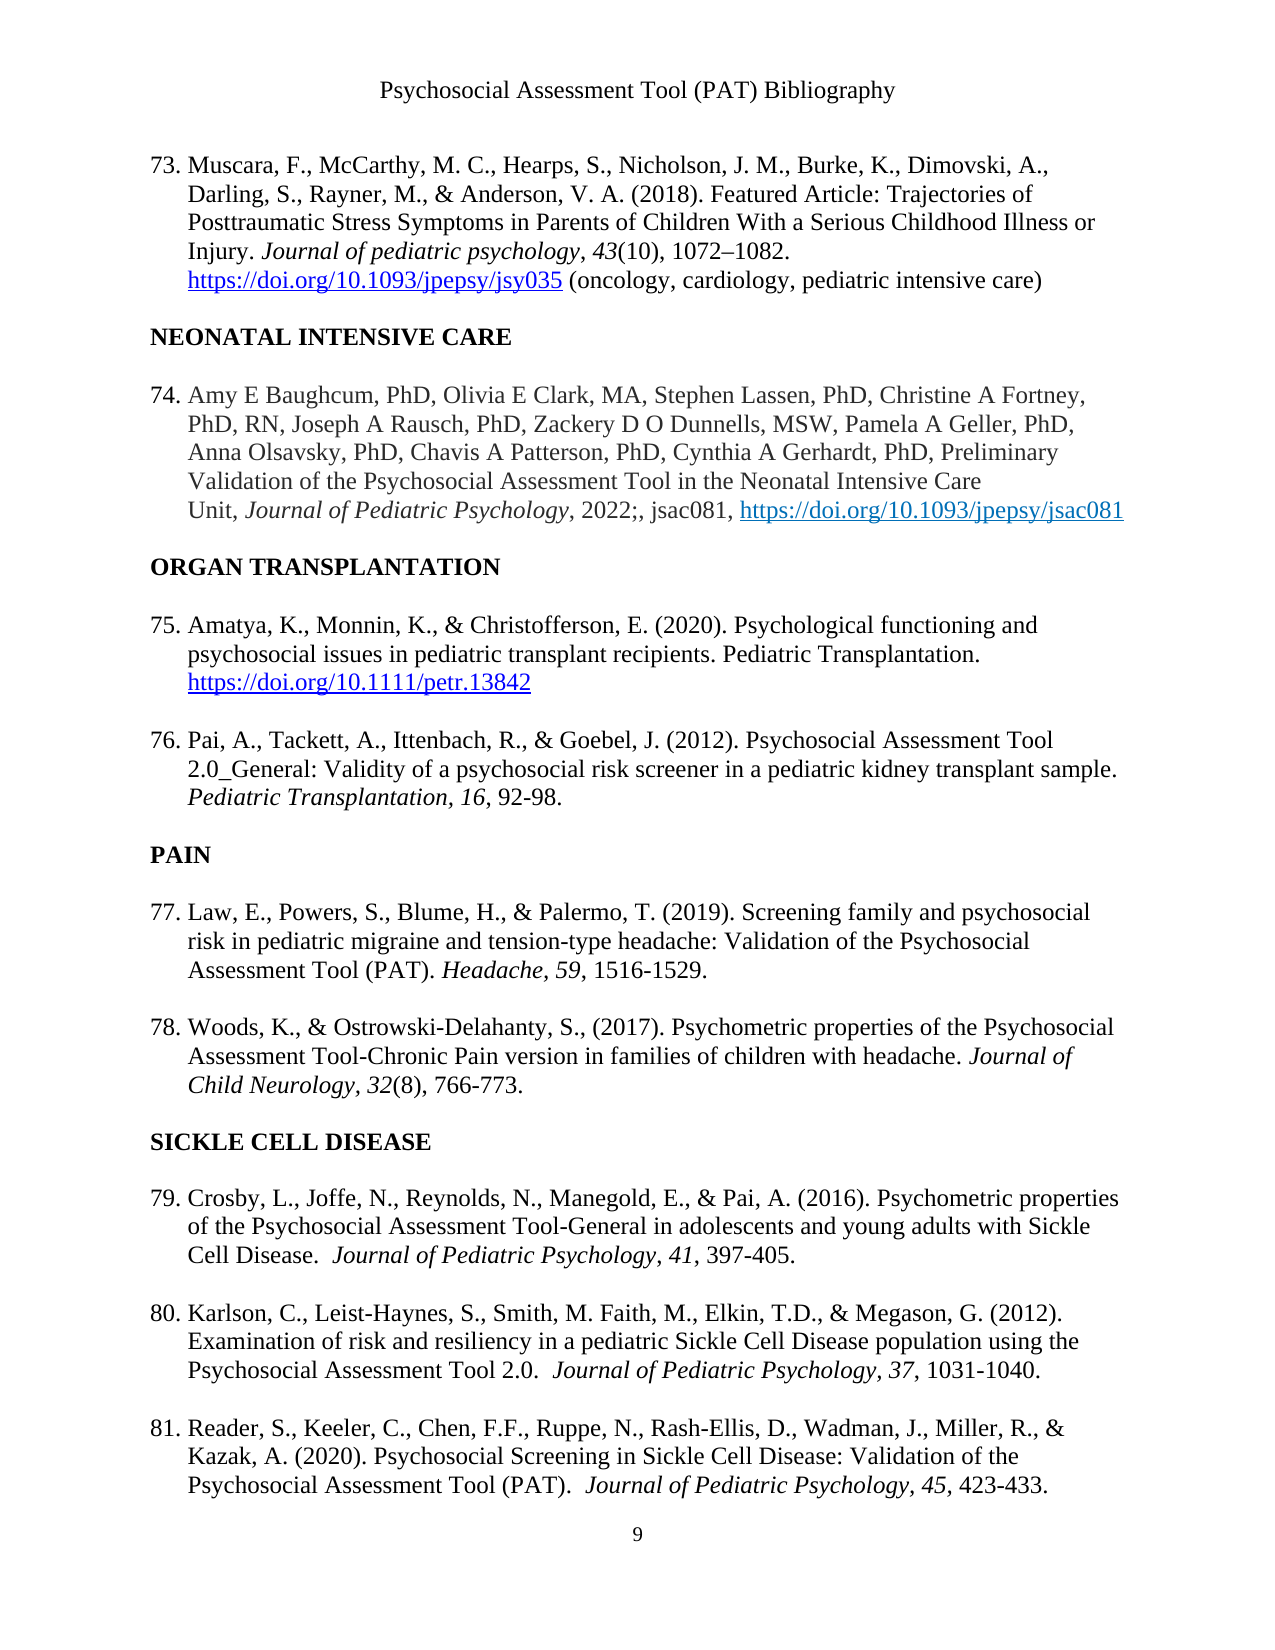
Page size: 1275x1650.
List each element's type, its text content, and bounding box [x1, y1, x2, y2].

list Woods, K., & Ostrowski-Delahanty, S., (2017). Psychometric properties of the Psychosocial Assessment Tool-Chronic Pain version in families of children with headache. Journal of Child Neurology, 32(8), 766-773. [150, 1012, 1125, 1099]
list Amatya, K., Monnin, K., & Christofferson, E. (2020). Psychological functioning and psychosocial issues in pediatric transplant recipients. Pediatric Transplantation. https://doi.org/10.1111/petr.13842 [150, 610, 1125, 696]
list Crosby, L., Joffe, N., Reynolds, N., Manegold, E., & Pai, A. (2016). Psychometric properties of the Psychosocial Assessment Tool-General in adolescents and young adults with Sickle Cell Disease. Journal of Pediatric Psychology, 41, 397-405. [150, 1183, 1125, 1269]
list Muscara, F., McCarthy, M. C., Hearps, S., Nicholson, J. M., Burke, K., Dimovski, A., Darling, S., Rayner, M., & Anderson, V. A. (2018). Featured Article: Trajectories of Posttraumatic Stress Symptoms in Parents of Children With a Serious Childhood Illness or Injury. Journal of pediatric psychology, 43(10), 1072–1082. https://doi.org/10.1093/jpepsy/jsy035 (oncology, cardiology, pediatric intensive care) [150, 150, 1125, 294]
text Organ Transplantation [150, 552, 1125, 581]
list Amy E Baughcum, PhD, Olivia E Clark, MA, Stephen Lassen, PhD, Christine A Fortney, PhD, RN, Joseph A Rausch, PhD, Zackery D O Dunnells, MSW, Pamela A Geller, PhD, Anna Olsavsky, PhD, Chavis A Patterson, PhD, Cynthia A Gerhardt, PhD, Preliminary Validation of the Psychosocial Assessment Tool in the Neonatal Intensive Care Unit, Journal of Pediatric Psychology, 2022;, jsac081, https://doi.org/10.1093/jpepsy/jsac081 [150, 380, 1125, 524]
list Law, E., Powers, S., Blume, H., & Palermo, T. (2019). Screening family and psychosocial risk in pediatric migraine and tension-type headache: Validation of the Psychosocial Assessment Tool (PAT). Headache, 59, 1516-1529. [150, 897, 1125, 984]
list Reader, S., Keeler, C., Chen, F.F., Ruppe, N., Rash-Ellis, D., Wadman, J., Miller, R., & Kazak, A. (2020). Psychosocial Screening in Sickle Cell Disease: Validation of the Psychosocial Assessment Tool (PAT). Journal of Pediatric Psychology, 45, 423-433. [150, 1413, 1125, 1499]
list Karlson, C., Leist-Haynes, S., Smith, M. Faith, M., Elkin, T.D., & Megason, G. (2012). Examination of risk and resiliency in a pediatric Sickle Cell Disease population using the Psychosocial Assessment Tool 2.0. Journal of Pediatric Psychology, 37, 1031-1040. [150, 1298, 1125, 1384]
list Pai, A., Tackett, A., Ittenbach, R., & Goebel, J. (2012). Psychosocial Assessment Tool 2.0_General: Validity of a psychosocial risk screener in a pediatric kidney transplant sample. Pediatric Transplantation, 16, 92-98. [150, 725, 1125, 811]
text Sickle Cell Disease [150, 1127, 1125, 1156]
text Neonatal intensive care [150, 322, 1125, 351]
text Pain [150, 840, 1125, 869]
